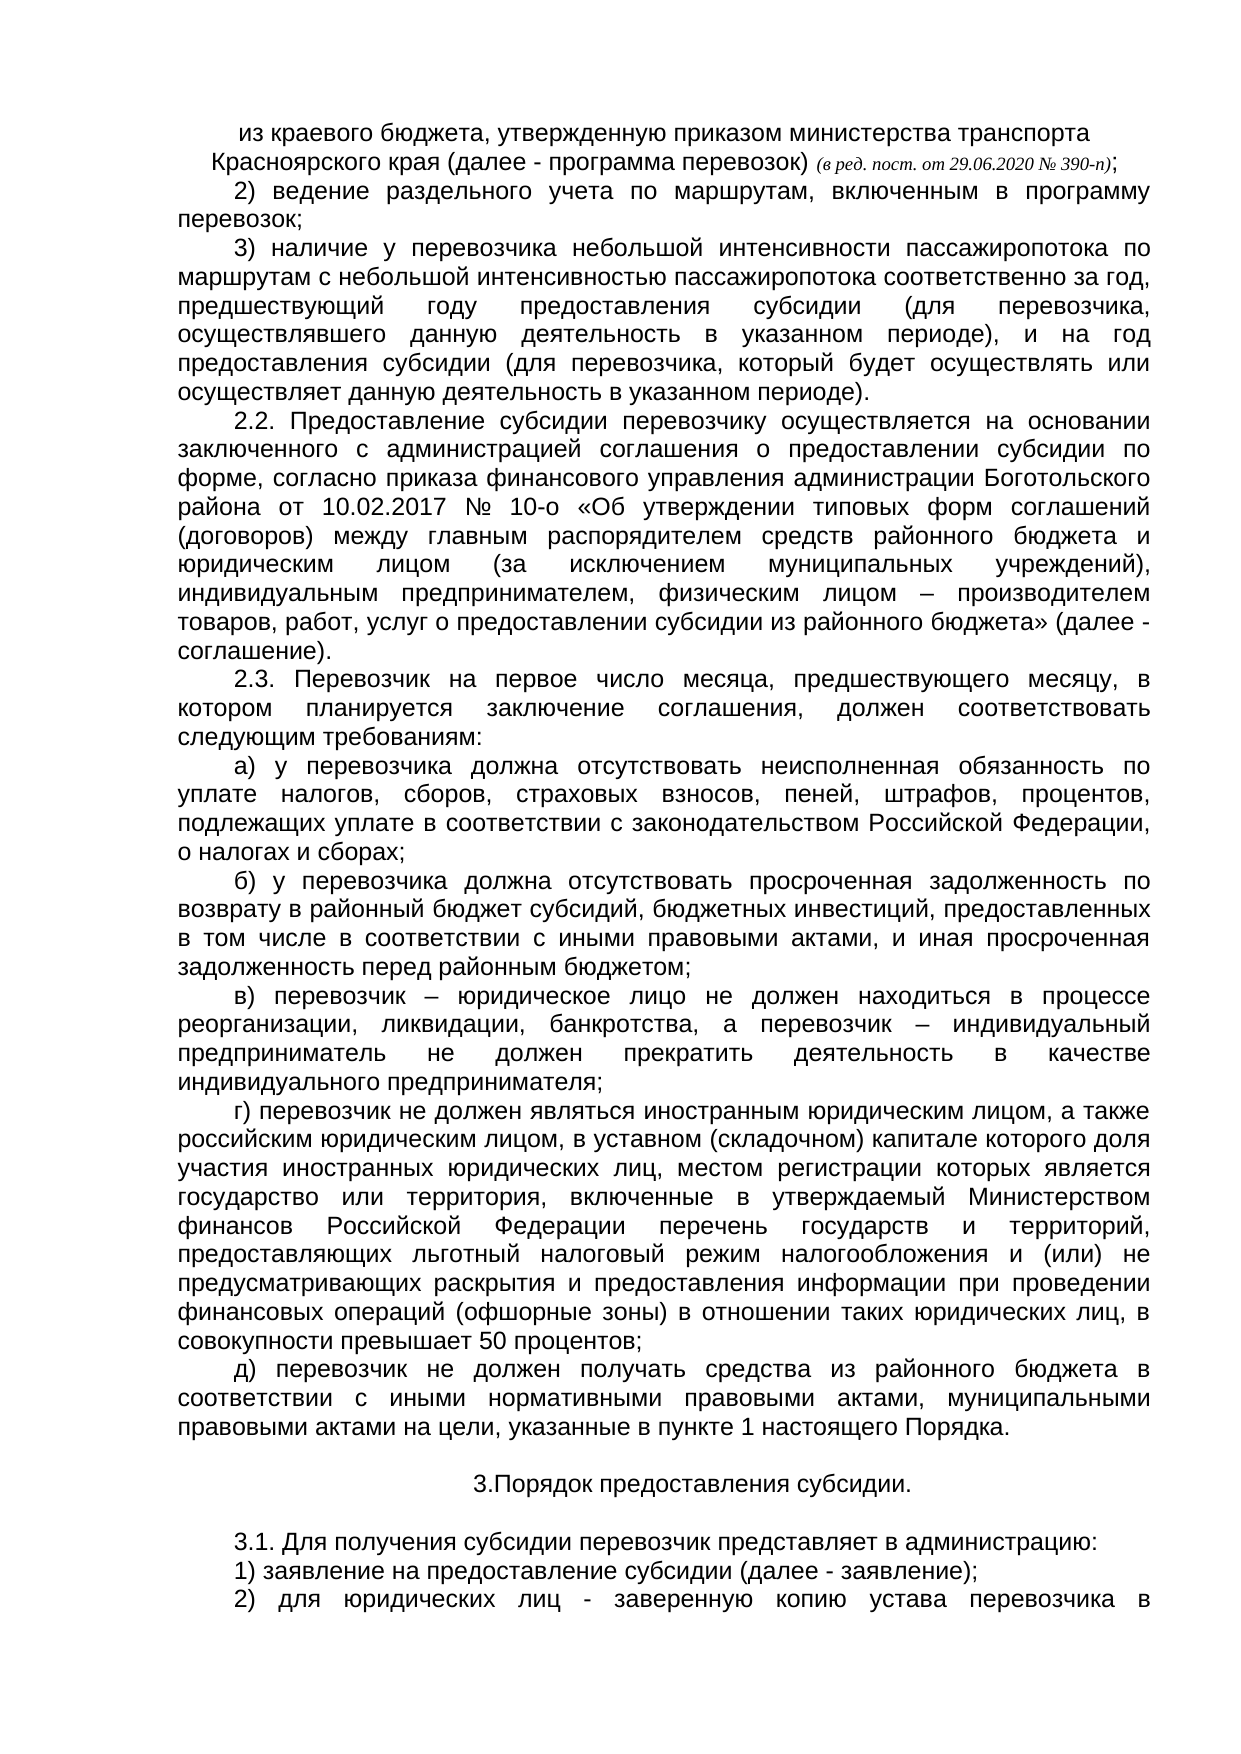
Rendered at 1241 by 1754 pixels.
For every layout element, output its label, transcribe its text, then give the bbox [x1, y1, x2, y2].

text а) у перевозчика должна отсутствовать неисполненная обязанность по уплате налогов, сборов, страховых взносов, пеней, штрафов, процентов, подлежащих уплате в соответствии с законодательством Российской Федерации, о налогах и сборах; [177, 751, 1152, 866]
text б) у перевозчика должна отсутствовать просроченная задолженность по возврату в районный бюджет субсидий, бюджетных инвестиций, предоставленных в том числе в соответствии с иными правовыми актами, и иная просроченная задолженность перед районным бюджетом; [177, 866, 1152, 981]
text г) перевозчик не должен являться иностранным юридическим лицом, а также российским юридическим лицом, в уставном (складочном) капитале которого доля участия иностранных юридических лиц, местом регистрации которых является государство или территория, включенные в утверждаемый Министерством финансов Российской Федерации перечень государств и территорий, предоставляющих льготный налоговый режим налогообложения и (или) не предусматривающих раскрытия и предоставления информации при проведении финансовых операций (офшорные зоны) в отношении таких юридических лиц, в совокупности превышает 50 процентов; [177, 1096, 1152, 1354]
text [177, 1584, 1152, 1613]
text 3.Порядок предоставления субсидии. [177, 1469, 1152, 1498]
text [177, 118, 1152, 176]
text 2.2. Предоставление субсидии перевозчику осуществляется на основании заключенного с администрацией соглашения о предоставлении субсидии по форме, согласно приказа финансового управления администрации Боготольского района от 10.02.2017 № 10-о «Об утверждении типовых форм соглашений (договоров) между главным распорядителем средств районного бюджета и юридическим лицом (за исключением муниципальных учреждений), индивидуальным предпринимателем, физическим лицом – производителем товаров, работ, услуг о предоставлении субсидии из районного бюджета» (далее - соглашение). [177, 406, 1152, 664]
text 3.1. Для получения субсидии перевозчик представляет в администрацию: [177, 1527, 1152, 1556]
text 1) заявление на предоставление субсидии (далее - заявление); [177, 1556, 1152, 1584]
text 2) ведение раздельного учета по маршрутам, включенным в программу перевозок; [177, 176, 1152, 233]
text 3) наличие у перевозчика небольшой интенсивности пассажиропотока по маршрутам с небольшой интенсивностью пассажиропотока соответственно за год, предшествующий году предоставления субсидии (для перевозчика, осуществлявшего данную деятельность в указанном периоде), и на год предоставления субсидии (для перевозчика, который будет осуществлять или осуществляет данную деятельность в указанном периоде). [177, 233, 1152, 406]
text д) перевозчик не должен получать средства из районного бюджета в соответствии с иными нормативными правовыми актами, муниципальными правовыми актами на цели, указанные в пункте 1 настоящего Порядка. [177, 1354, 1152, 1441]
text в) перевозчик – юридическое лицо не должен находиться в процессе реорганизации, ликвидации, банкротства, а перевозчик – индивидуальный предприниматель не должен прекратить деятельность в качестве индивидуального предпринимателя; [177, 981, 1152, 1096]
text 2.3. Перевозчик на первое число месяца, предшествующего месяцу, в котором планируется заключение соглашения, должен соответствовать следующим требованиям: [177, 664, 1152, 751]
